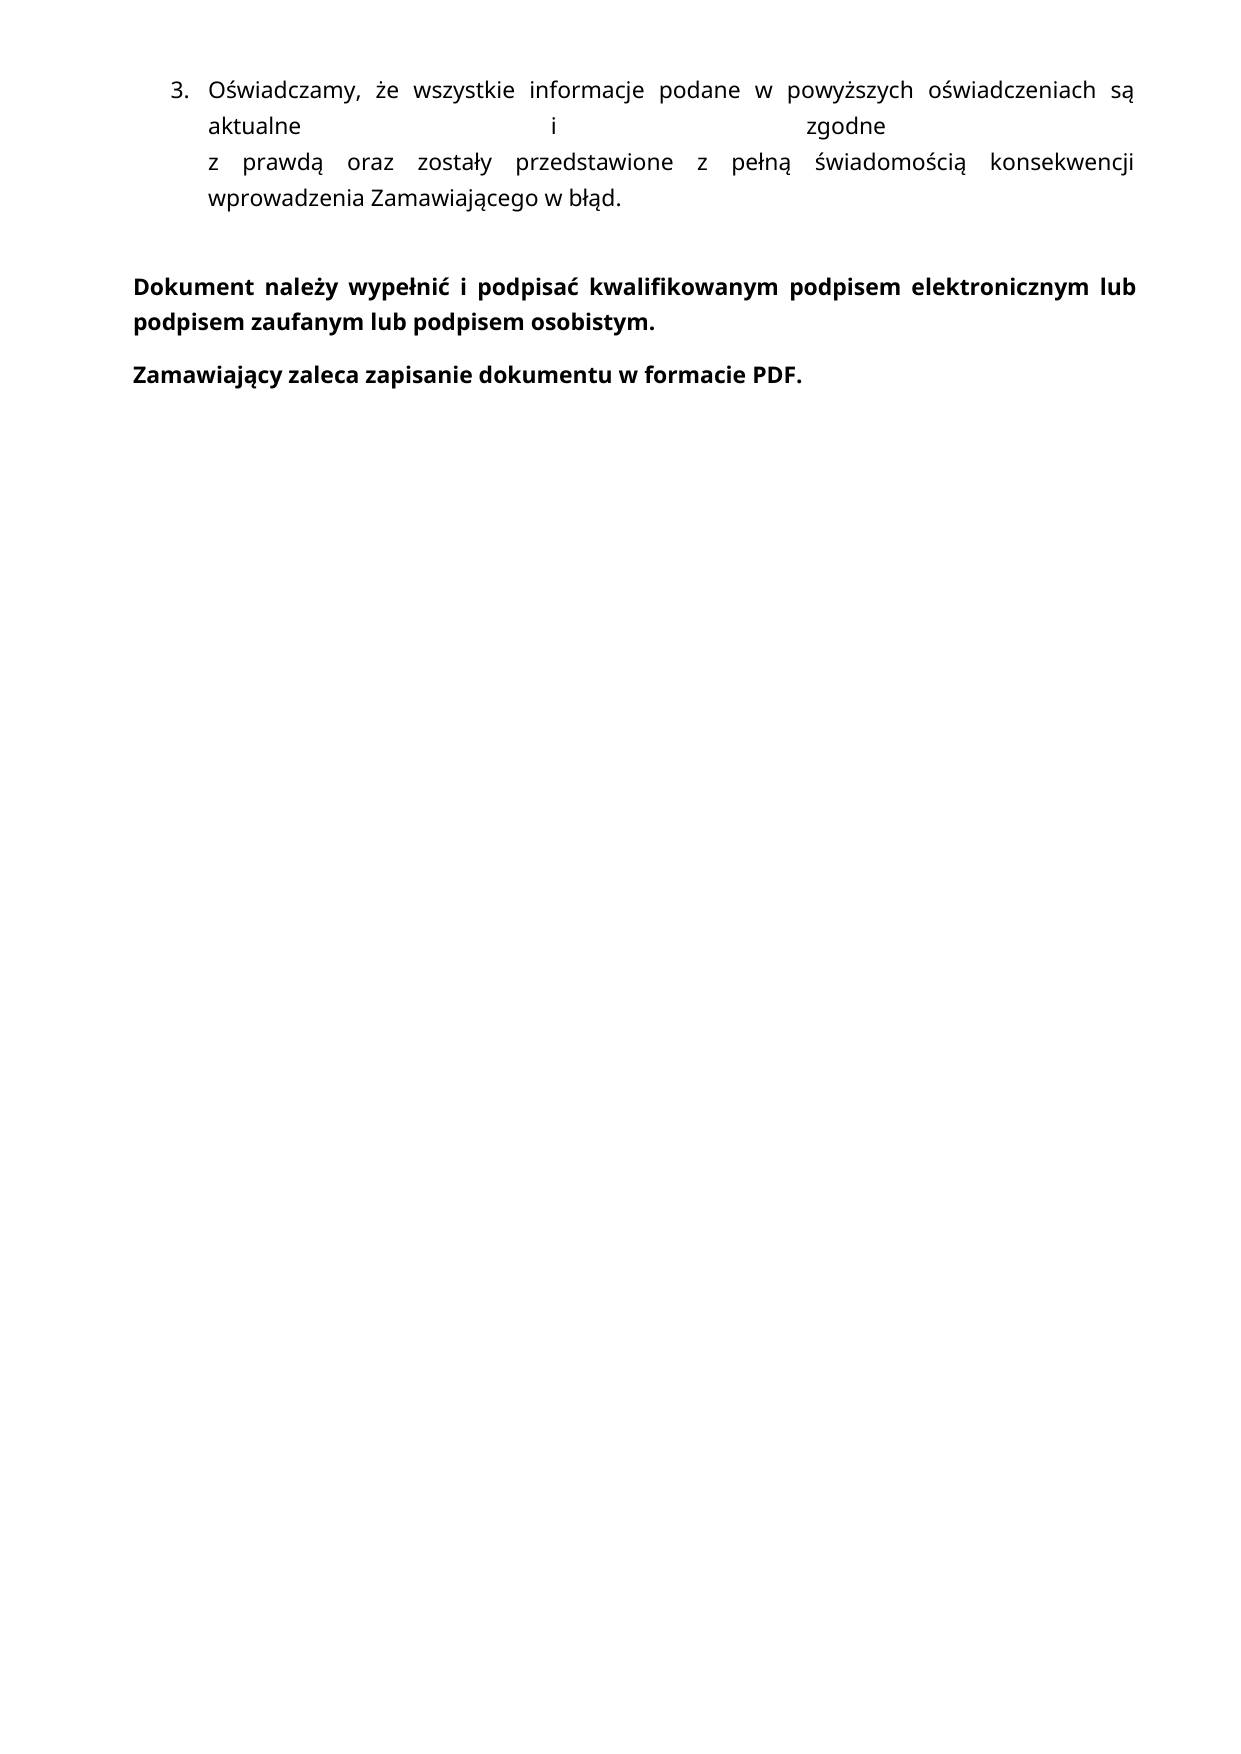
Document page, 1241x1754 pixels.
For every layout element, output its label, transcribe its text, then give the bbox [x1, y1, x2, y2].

text Dokument należy wypełnić i podpisać kwalifikowanym podpisem elektronicznym lub podpisem zaufanym lub podpisem osobistym. [133, 271, 1137, 337]
text Zamawiający zaleca zapisanie dokumentu w formacie PDF. [133, 359, 1137, 390]
list Oświadczamy, że wszystkie informacje podane w powyższych oświadczeniach są aktualne i zgodne z prawdą oraz zostały przedstawione z pełną świadomością konsekwencji wprowadzenia Zamawiającego w błąd. [170, 74, 1136, 213]
